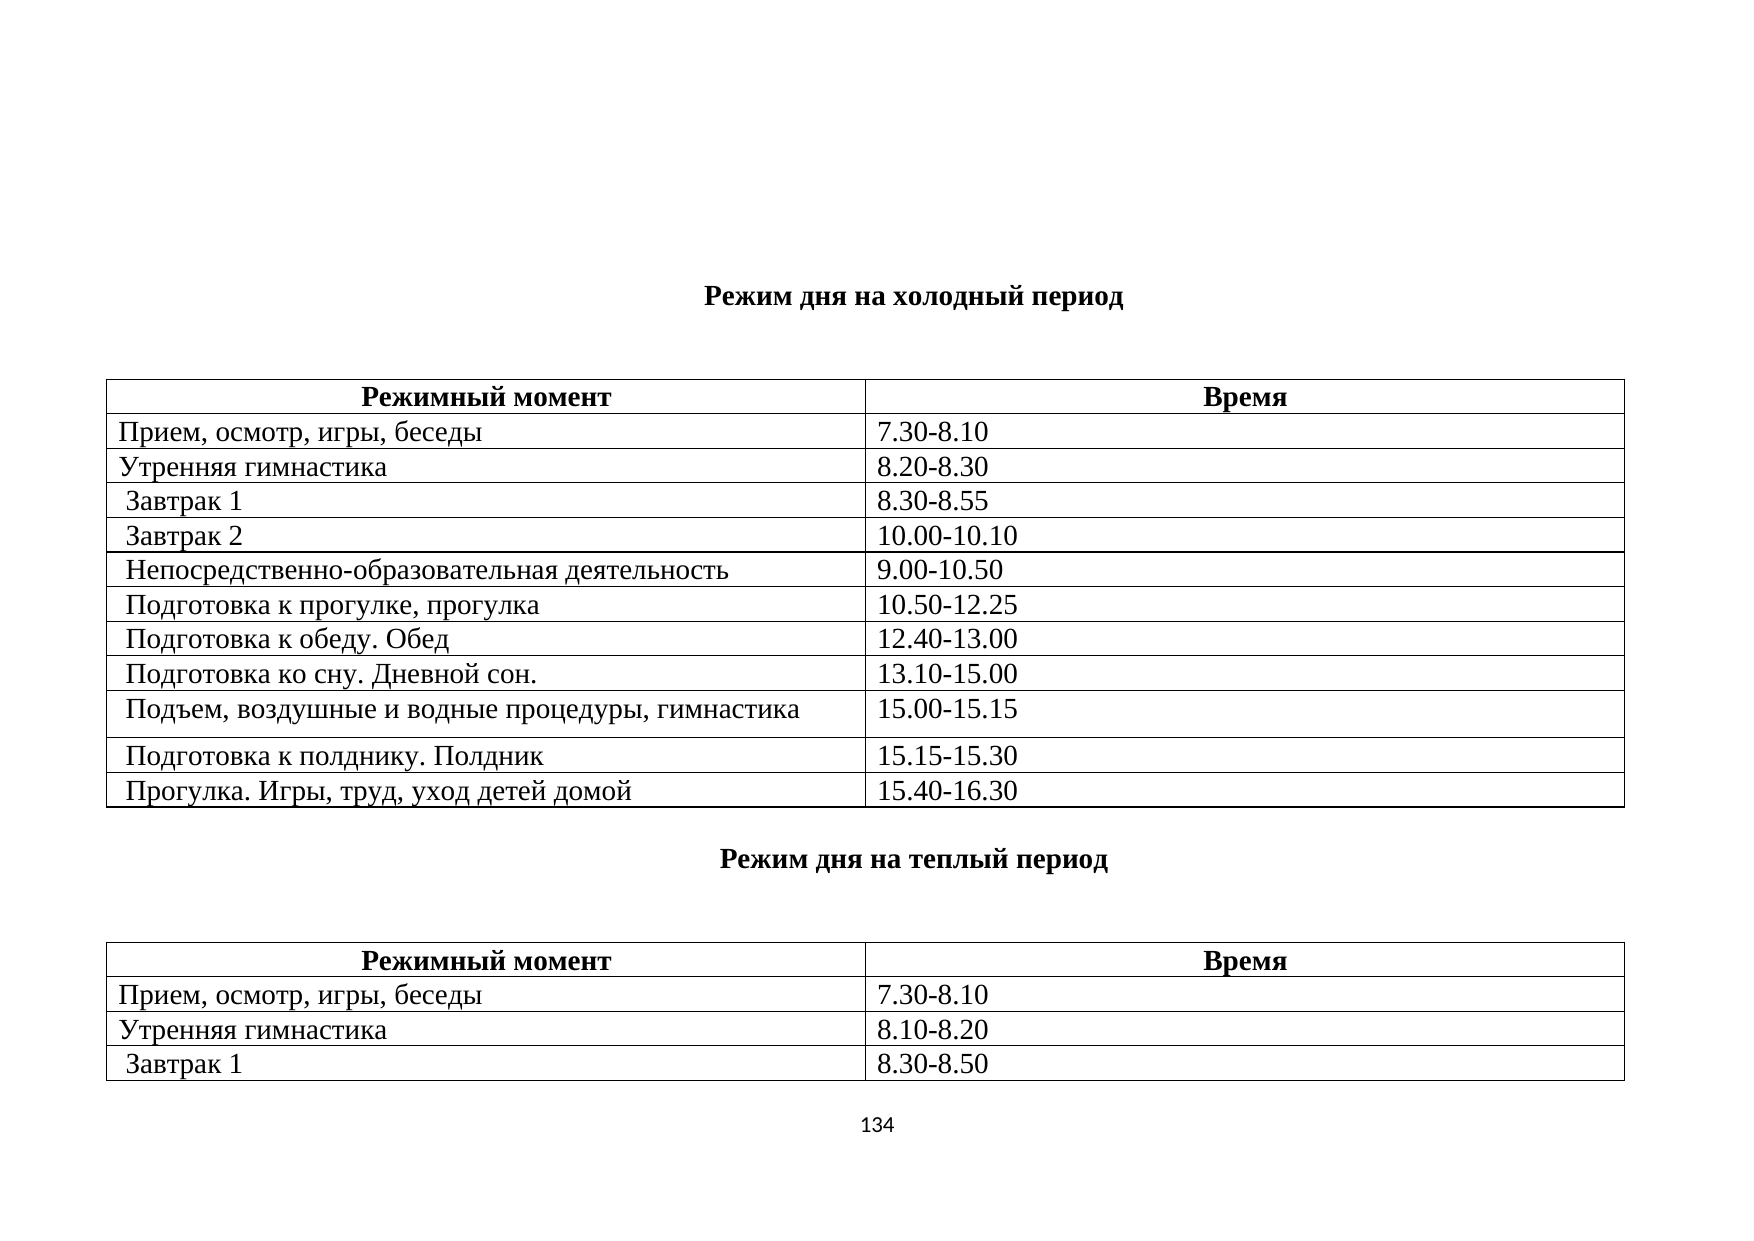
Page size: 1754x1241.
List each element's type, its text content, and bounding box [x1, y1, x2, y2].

table_cell 10.50-12.25 [866, 587, 1624, 621]
table_cell Завтрак 1 [107, 1046, 865, 1080]
table_cell 10.00-10.10 [866, 518, 1624, 551]
table_header Режимный момент [107, 943, 865, 976]
table_cell Утренняя гимнастика [107, 449, 865, 482]
table_cell Прием, осмотр, игры, беседы [107, 414, 865, 448]
table_cell Подготовка к обеду. Обед [107, 622, 865, 655]
table_cell 7.30-8.10 [866, 977, 1624, 1011]
table_header Время [866, 380, 1624, 413]
table_cell Прогулка. Игры, труд, уход детей домой [107, 773, 865, 806]
table_cell 12.40-13.00 [866, 622, 1624, 655]
text Режим дня на холодный период [118, 278, 1636, 311]
table_cell 9.00-10.50 [866, 553, 1624, 586]
table_cell 15.15-15.30 [866, 738, 1624, 772]
table_cell Завтрак 1 [107, 483, 865, 517]
table_cell Подготовка к полднику. Полдник [107, 738, 865, 772]
table_cell 15.00-15.15 [866, 691, 1624, 737]
table_cell Непосредственно-образовательная деятельность [107, 553, 865, 586]
table_cell Утренняя гимнастика [107, 1012, 865, 1045]
table_cell 7.30-8.10 [866, 414, 1624, 448]
table_cell 8.20-8.30 [866, 449, 1624, 482]
table_cell Прием, осмотр, игры, беседы [107, 977, 865, 1011]
table_cell Подготовка к прогулке, прогулка [107, 587, 865, 621]
table_header Режимный момент [107, 380, 865, 413]
text Режим дня на теплый период [118, 841, 1636, 874]
table_header Время [866, 943, 1624, 976]
table_cell Завтрак 2 [107, 518, 865, 551]
table_cell 13.10-15.00 [866, 656, 1624, 690]
table_cell 15.40-16.30 [866, 773, 1624, 806]
table_cell 8.30-8.55 [866, 483, 1624, 517]
table_cell Подготовка ко сну. Дневной сон. [107, 656, 865, 690]
table_cell 8.10-8.20 [866, 1012, 1624, 1045]
table_cell Подъем, воздушные и водные процедуры, гимнастика [107, 691, 865, 737]
table_cell 8.30-8.50 [866, 1046, 1624, 1080]
